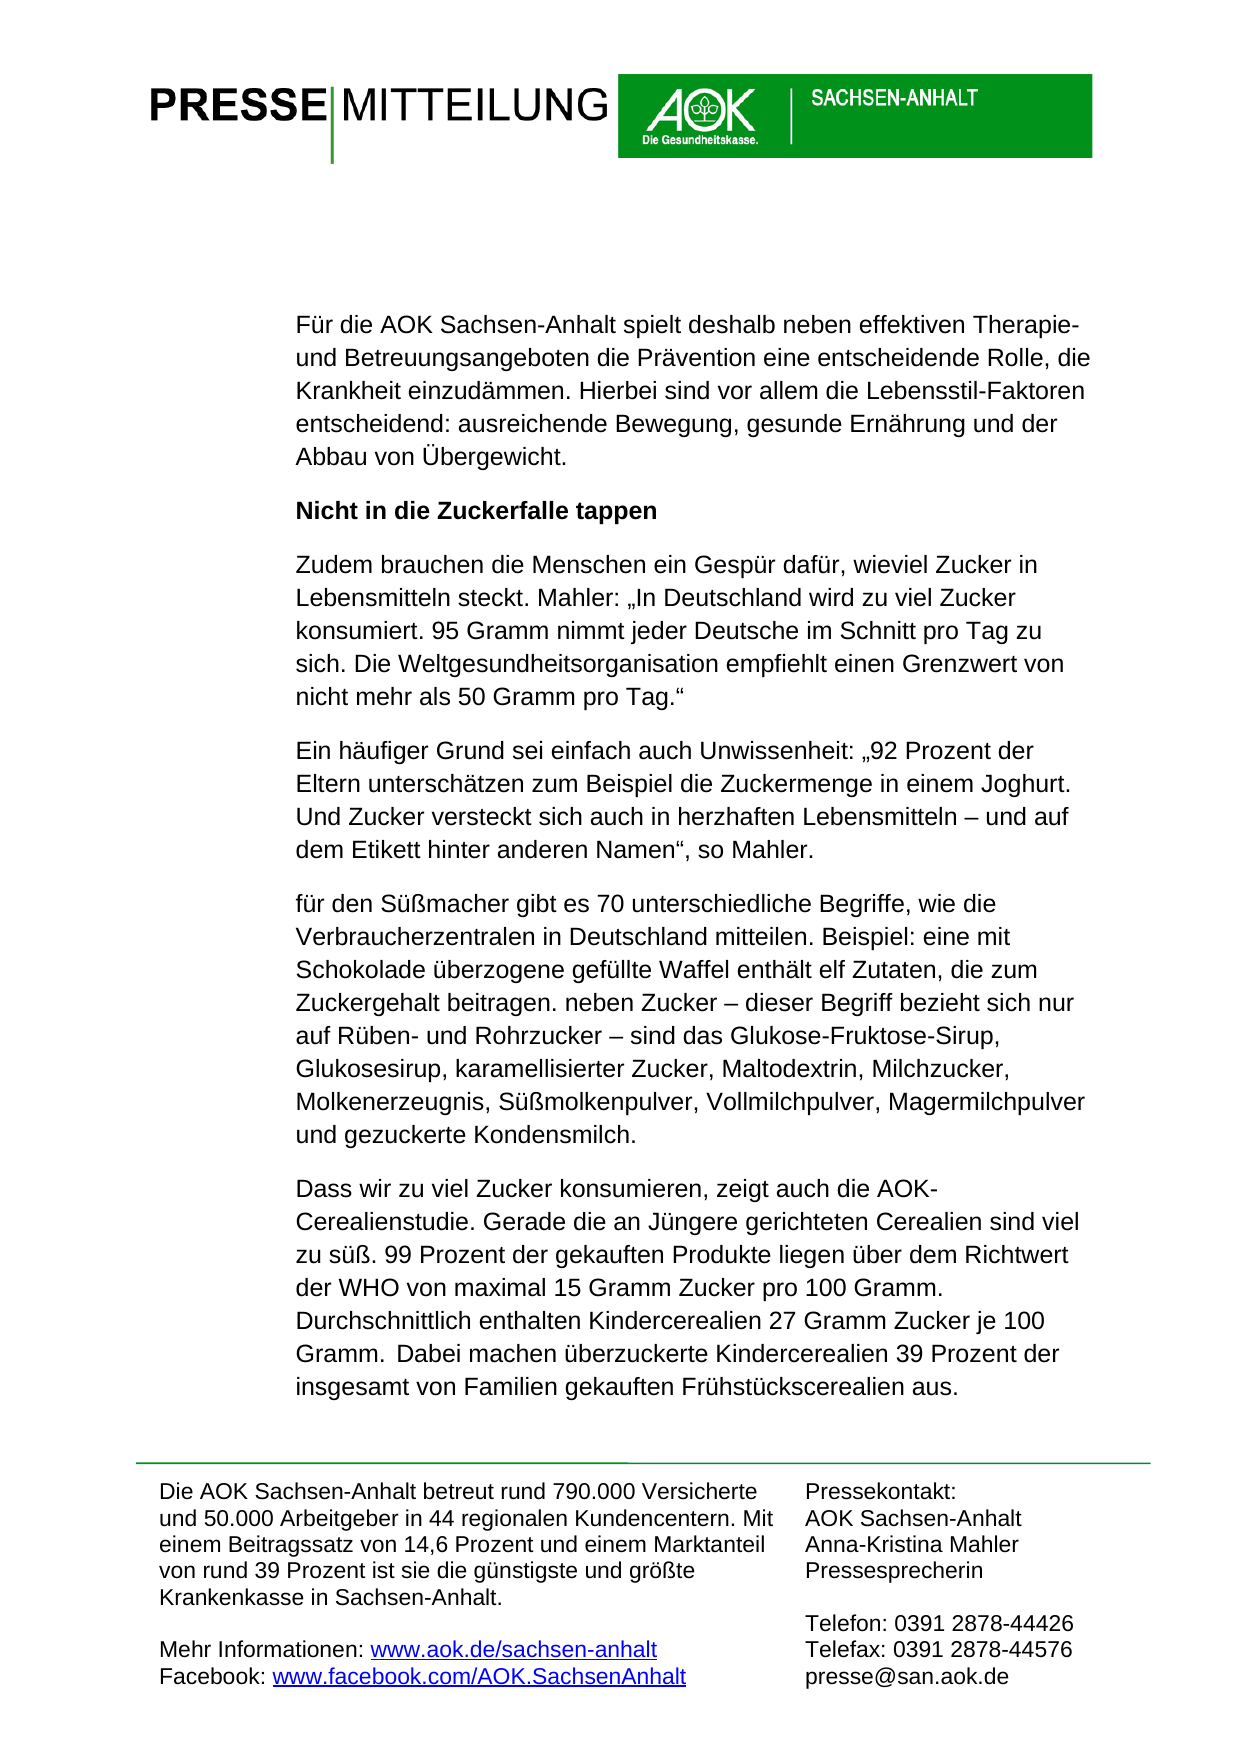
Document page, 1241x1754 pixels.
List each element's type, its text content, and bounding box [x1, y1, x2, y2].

picture [147, 74, 1093, 168]
text Dass wir zu viel Zucker konsumieren, zeigt auch die AOK-Cerealienstudie. Gerade die an Jüngere gerichteten Cerealien sind viel zu süß. 99 Prozent der gekauften Produkte liegen über dem Richtwert der WHO von maximal 15 Gramm Zucker pro 100 Gramm. Durchschnittlich enthalten Kindercerealien 27 Gramm Zucker je 100 Gramm. Dabei machen überzuckerte Kindercerealien 39 Prozent der insgesamt von Familien gekauften Frühstückscerealien aus. [295, 1174, 1093, 1401]
text Nicht in die Zuckerfalle tappen [295, 496, 1093, 525]
text Zudem brauchen die Menschen ein Gespür dafür, wieviel Zucker in Lebensmitteln steckt. Mahler: „In Deutschland wird zu viel Zucker konsumiert. 95 Gramm nimmt jeder Deutsche im Schnitt pro Tag zu sich. Die Weltgesundheitsorganisation empfiehlt einen Grenzwert von nicht mehr als 50 Gramm pro Tag.“ [295, 550, 1093, 711]
text Für die AOK Sachsen-Anhalt spielt deshalb neben effektiven Therapie- und Betreuungsangeboten die Prävention eine entscheidende Rolle, die Krankheit einzudämmen. Hierbei sind vor allem die Lebensstil-Faktoren entscheidend: ausreichende Bewegung, gesunde Ernährung und der Abbau von Übergewicht. [295, 310, 1093, 471]
text Ein häufiger Grund sei einfach auch Unwissenheit: „92 Prozent der Eltern unterschätzen zum Beispiel die Zuckermenge in einem Joghurt. Und Zucker versteckt sich auch in herzhaften Lebensmitteln – und auf dem Etikett hinter anderen Namen“, so Mahler. [295, 736, 1093, 864]
text für den Süßmacher gibt es 70 unterschiedliche Begriffe, wie die Verbraucherzentralen in Deutschland mitteilen. Beispiel: eine mit Schokolade überzogene gefüllte Waffel enthält elf Zutaten, die zum Zuckergehalt beitragen. neben Zucker – dieser Begriff bezieht sich nur auf Rüben- und Rohrzucker – sind das Glukose-Fruktose-Sirup, Glukosesirup, karamellisierter Zucker, Maltodextrin, Milchzucker, Molkenerzeugnis, Süßmolkenpulver, Vollmilchpulver, Magermilchpulver und gezuckerte Kondensmilch. [295, 889, 1093, 1149]
